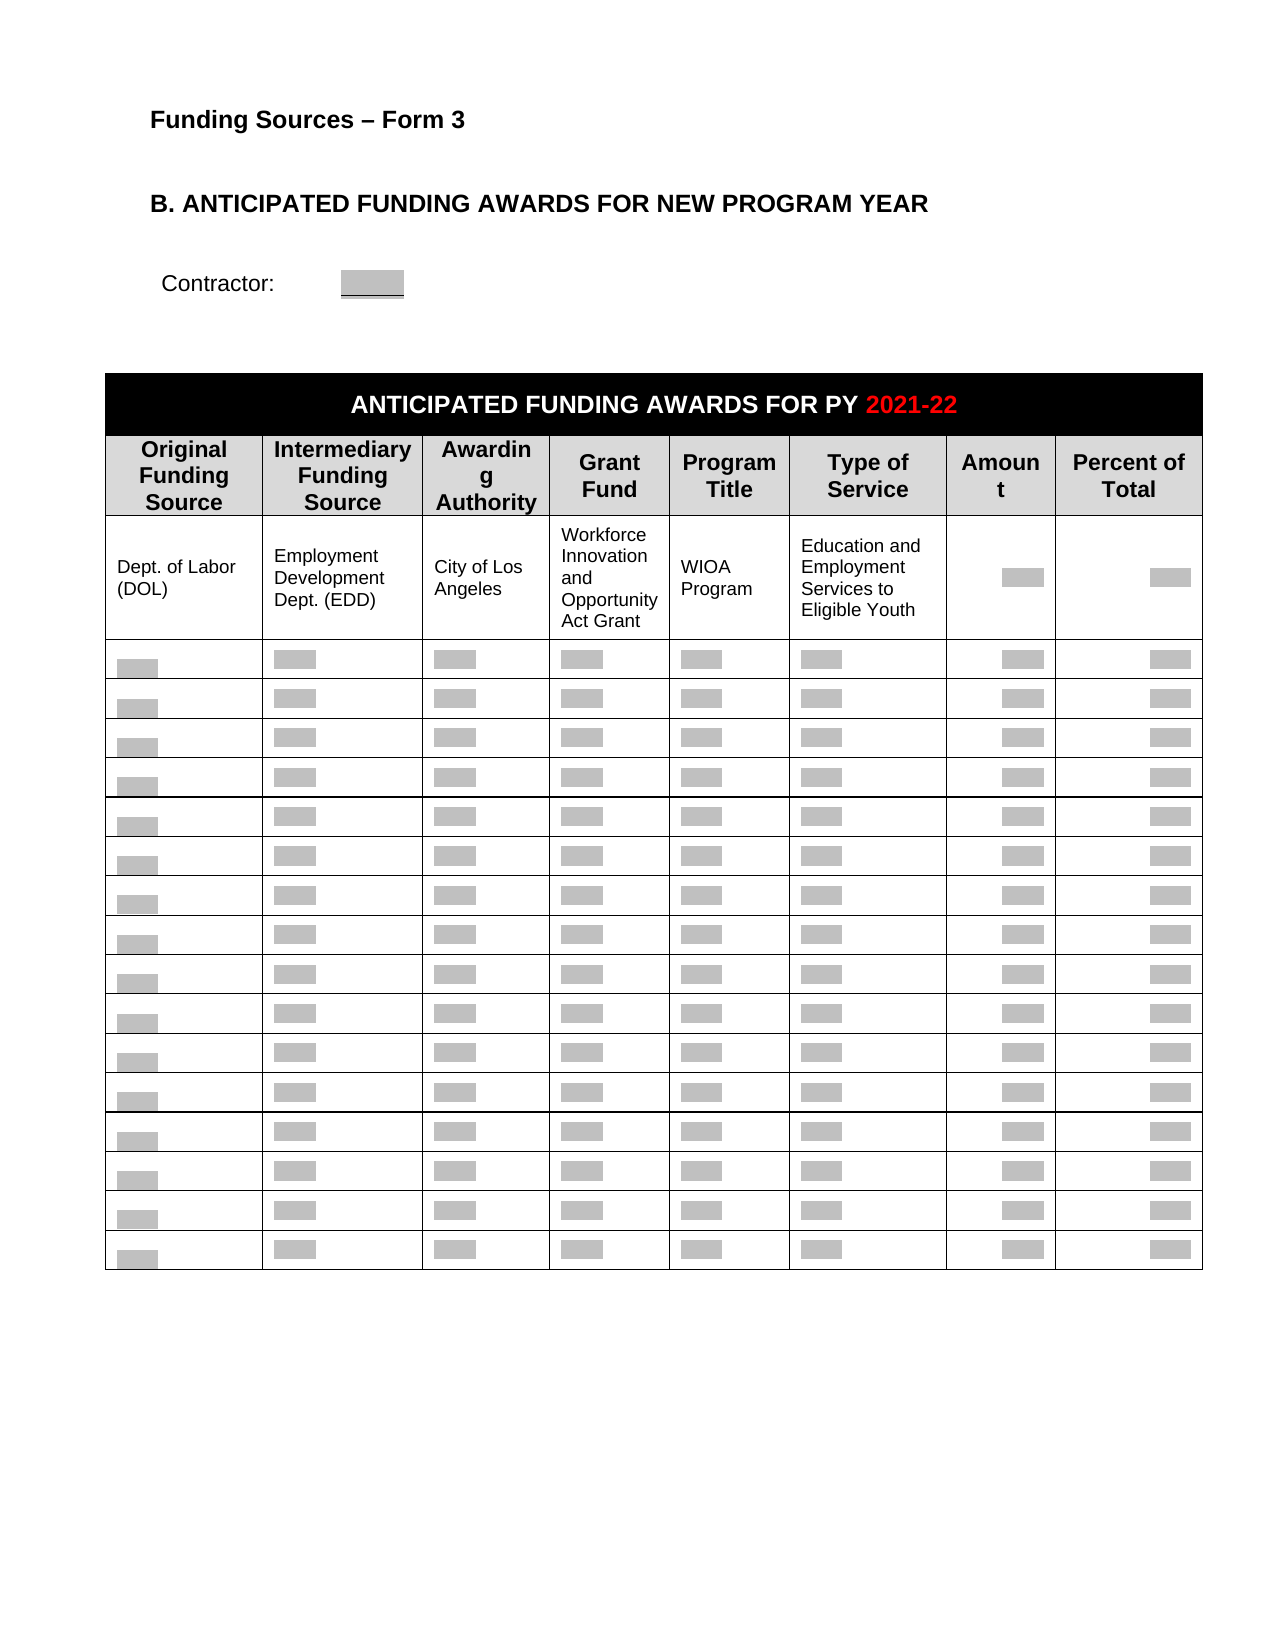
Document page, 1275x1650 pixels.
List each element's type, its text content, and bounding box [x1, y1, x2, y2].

table_cell City of Los Angeles [423, 516, 549, 639]
table_cell [1056, 1152, 1202, 1190]
table_cell [1056, 758, 1202, 796]
table_cell [670, 1073, 789, 1111]
table_cell [1056, 798, 1202, 836]
table_header ANTICIPATED FUNDING AWARDS FOR PY 2021-22 [106, 374, 1202, 435]
table_cell [263, 798, 422, 836]
table_cell [1056, 679, 1202, 718]
table_cell [263, 1113, 422, 1151]
table_cell [550, 640, 669, 678]
table_cell [1056, 994, 1202, 1033]
table_cell [106, 758, 262, 796]
table_cell [263, 640, 422, 678]
table_cell [790, 955, 946, 993]
table_cell [423, 1073, 549, 1111]
table_cell [550, 916, 669, 954]
table_cell [423, 719, 549, 757]
table_cell [106, 837, 262, 875]
table_cell [790, 1113, 946, 1151]
table_cell [790, 1191, 946, 1229]
table_cell [263, 719, 422, 757]
table_cell [550, 1152, 669, 1190]
table_cell [263, 758, 422, 796]
table_cell [106, 798, 262, 836]
table_cell [790, 1231, 946, 1269]
table_cell [670, 1113, 789, 1151]
table_cell [947, 1152, 1055, 1190]
table_cell Grant Fund [550, 436, 669, 515]
table_cell [423, 758, 549, 796]
table_cell [947, 955, 1055, 993]
table_cell [670, 876, 789, 914]
table_cell WIOA Program [670, 516, 789, 639]
table_cell [423, 1231, 549, 1269]
table_cell [947, 679, 1055, 718]
table_cell [947, 994, 1055, 1033]
table_cell [263, 837, 422, 875]
table_cell [550, 955, 669, 993]
table_cell [1056, 876, 1202, 914]
table_cell [1056, 516, 1202, 639]
table_cell [550, 1034, 669, 1072]
table_cell [423, 798, 549, 836]
table_cell [947, 516, 1055, 639]
table_cell [550, 679, 669, 718]
table_cell [263, 1152, 422, 1190]
table_cell [550, 1113, 669, 1151]
table_cell [106, 1191, 262, 1229]
table_cell [947, 1073, 1055, 1111]
table_cell [106, 719, 262, 757]
table_cell [790, 640, 946, 678]
table_cell [550, 758, 669, 796]
table_cell [670, 994, 789, 1033]
table_cell [670, 916, 789, 954]
table_cell [423, 1191, 549, 1229]
table_cell [670, 1231, 789, 1269]
table_cell [790, 758, 946, 796]
table_cell [106, 955, 262, 993]
table_cell [670, 798, 789, 836]
table_cell [670, 1152, 789, 1190]
table_cell [106, 1152, 262, 1190]
table_cell [670, 837, 789, 875]
table_cell [947, 1231, 1055, 1269]
table_cell [947, 640, 1055, 678]
table_cell [423, 679, 549, 718]
table_cell [1056, 1034, 1202, 1072]
table_header Contractor: [150, 270, 330, 320]
table_cell [1056, 916, 1202, 954]
table_cell [1056, 640, 1202, 678]
table_cell [1056, 1231, 1202, 1269]
table_cell Percent of Total [1056, 436, 1202, 515]
table_cell Employment Development Dept. (EDD) [263, 516, 422, 639]
table_cell [1056, 719, 1202, 757]
table_cell [423, 837, 549, 875]
table_cell [670, 1034, 789, 1072]
table_cell [550, 1073, 669, 1111]
table_cell [550, 719, 669, 757]
table_cell [106, 679, 262, 718]
table_cell [790, 1152, 946, 1190]
table_cell [106, 876, 262, 914]
table_cell [790, 994, 946, 1033]
table_cell [106, 640, 262, 678]
table_cell [790, 719, 946, 757]
table_cell [670, 679, 789, 718]
table_cell [423, 1113, 549, 1151]
table_cell Workforce Innovation and Opportunity Act Grant [550, 516, 669, 639]
table_cell Awarding Authority [423, 436, 549, 515]
table_cell [670, 640, 789, 678]
table_cell [947, 1191, 1055, 1229]
table_cell [670, 719, 789, 757]
table_cell [947, 719, 1055, 757]
table_cell [423, 916, 549, 954]
table_cell [423, 955, 549, 993]
table_cell [947, 1034, 1055, 1072]
table_cell [550, 994, 669, 1033]
table_cell [670, 758, 789, 796]
table_cell [550, 876, 669, 914]
table_cell [790, 1034, 946, 1072]
table_cell [1056, 837, 1202, 875]
table_cell Intermediary Funding Source [263, 436, 422, 515]
subtitle B. ANTICIPATED FUNDING AWARDS FOR NEW PROGRAM YEAR [150, 189, 1125, 218]
table_cell [263, 1034, 422, 1072]
table_cell [1056, 1191, 1202, 1229]
table_cell [263, 876, 422, 914]
table_cell [263, 1073, 422, 1111]
table_cell [263, 955, 422, 993]
table_header [330, 270, 1147, 320]
table_cell [423, 994, 549, 1033]
table_cell [947, 916, 1055, 954]
table_cell [947, 837, 1055, 875]
table_cell [1056, 1073, 1202, 1111]
table_cell [106, 1034, 262, 1072]
table_cell [263, 1231, 422, 1269]
table_cell [550, 837, 669, 875]
table_cell [670, 1191, 789, 1229]
table_cell [947, 758, 1055, 796]
table_cell [790, 837, 946, 875]
table_cell [106, 994, 262, 1033]
table_cell Original Funding Source [106, 436, 262, 515]
table_cell [263, 916, 422, 954]
table_cell [263, 679, 422, 718]
table_cell [263, 994, 422, 1033]
table_cell [1056, 955, 1202, 993]
table_cell [790, 1073, 946, 1111]
table_cell [550, 1191, 669, 1229]
table_cell [550, 1231, 669, 1269]
table_cell [423, 1034, 549, 1072]
table_cell [106, 1113, 262, 1151]
table_cell Amount [947, 436, 1055, 515]
table_cell [423, 640, 549, 678]
table_cell [670, 955, 789, 993]
subtitle Funding Sources – Form 3 [150, 105, 1125, 134]
table_cell [106, 916, 262, 954]
table_cell [263, 1191, 422, 1229]
table_cell [947, 798, 1055, 836]
table_cell [423, 876, 549, 914]
table_cell Type of Service [790, 436, 946, 515]
table_cell [106, 1073, 262, 1111]
table_cell [947, 876, 1055, 914]
table_cell [550, 798, 669, 836]
table_cell [790, 798, 946, 836]
table_cell Dept. of Labor (DOL) [106, 516, 262, 639]
table_cell [1056, 1113, 1202, 1151]
table_cell [790, 876, 946, 914]
table_cell Program Title [670, 436, 789, 515]
table_cell [423, 1152, 549, 1190]
table_cell [106, 1231, 262, 1269]
table_cell [790, 679, 946, 718]
table_cell [947, 1113, 1055, 1151]
table_cell Education and Employment Services to Eligible Youth [790, 516, 946, 639]
table_cell [790, 916, 946, 954]
